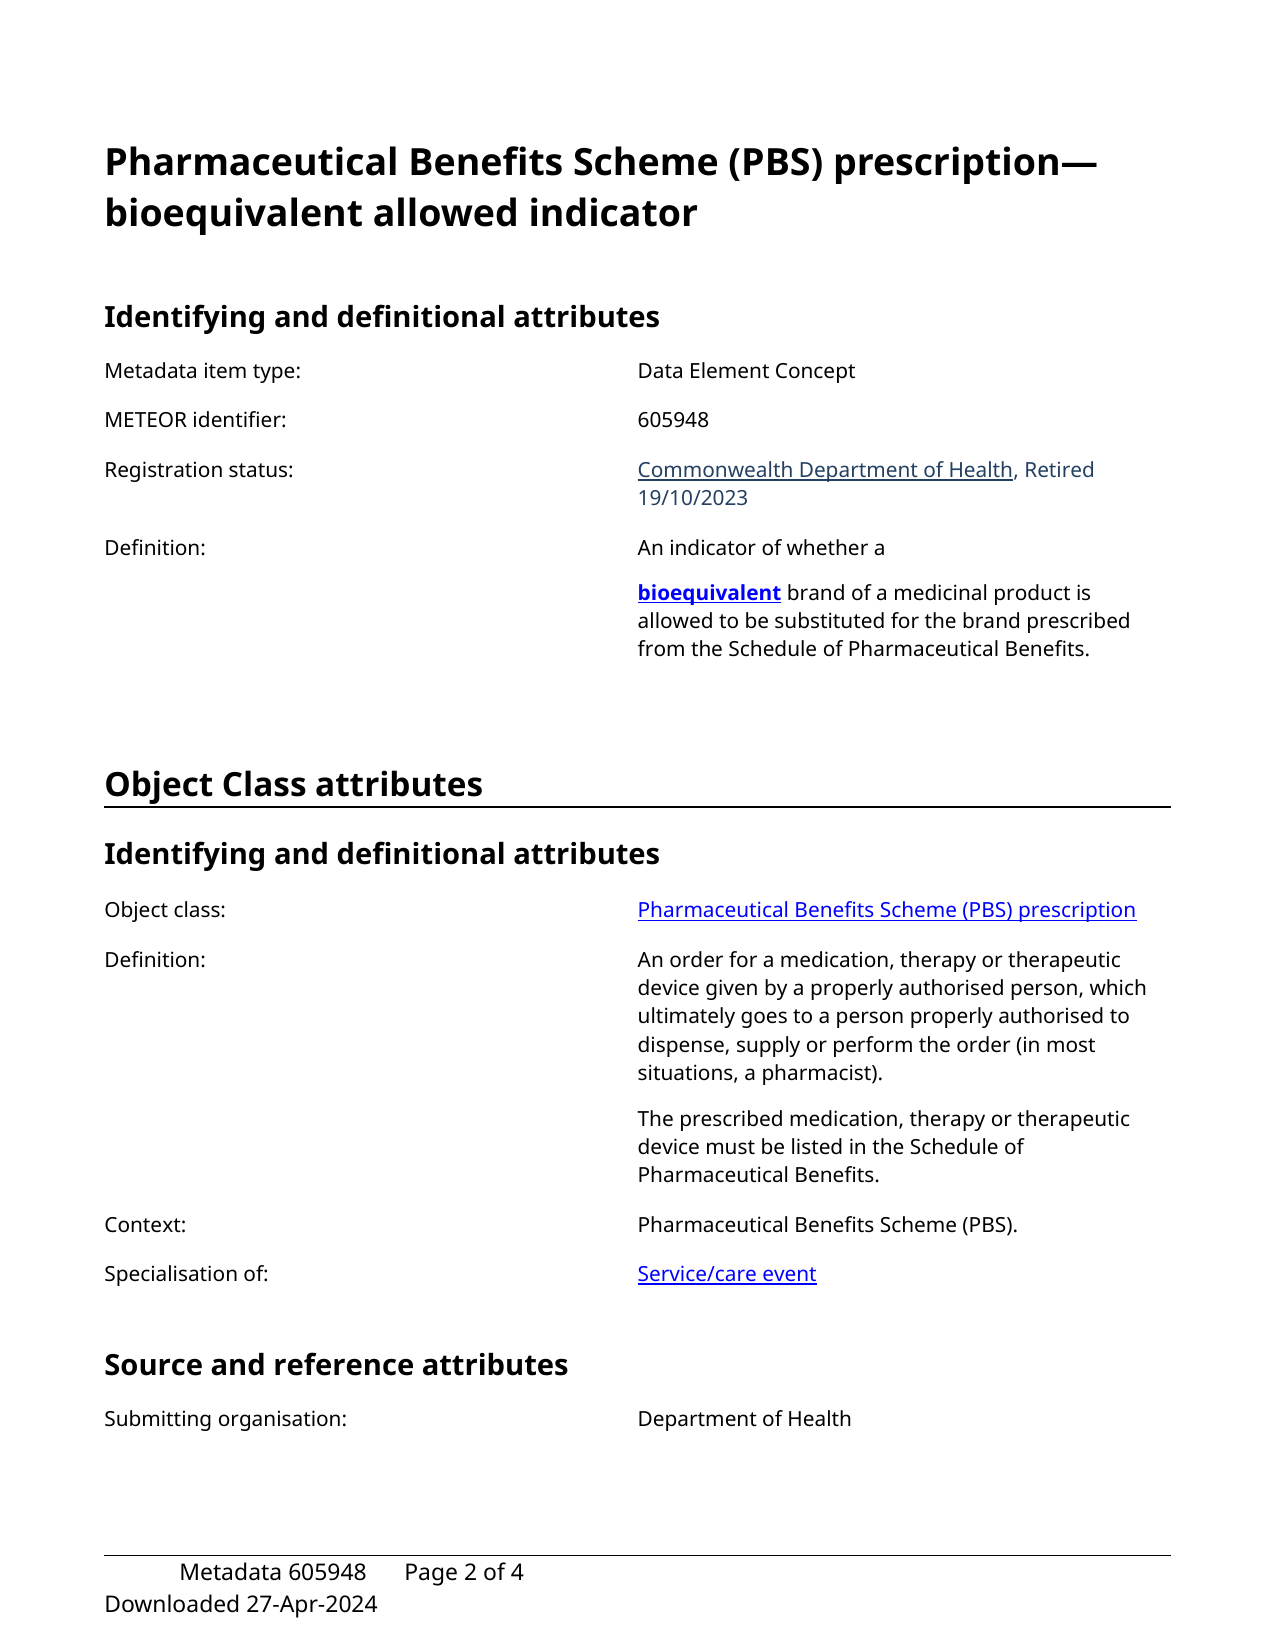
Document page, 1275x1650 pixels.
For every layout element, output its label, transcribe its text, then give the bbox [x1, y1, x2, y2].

table_header Object class: [93, 885, 626, 934]
table_cell Source and reference attributes [93, 1298, 1159, 1394]
subtitle Identifying and definitional attributes [104, 833, 1171, 873]
table_cell Service/care event [626, 1249, 1159, 1298]
table_cell Definition: [93, 934, 626, 1199]
table_cell 605948 [626, 395, 1159, 444]
table_cell Submitting organisation: [93, 1394, 626, 1474]
table_cell Registration status: [93, 445, 626, 522]
table_cell Data Element Concept [626, 346, 1159, 395]
table_cell Commonwealth Department of Health, Retired 19/10/2023 [626, 445, 1159, 522]
table_header Identifying and definitional attributes [93, 250, 1159, 346]
table_cell Specialisation of: [93, 1249, 626, 1298]
table_cell Definition: [93, 522, 626, 673]
table_cell An order for a medication, therapy or therapeutic device given by a properly authorised person, which ultimately goes to a person properly authorised to dispense, supply or perform the order (in most situations, a pharmacist). The prescribed medication, therapy or therapeutic device must be listed in the Schedule of Pharmaceutical Benefits. [626, 934, 1159, 1199]
table_cell An indicator of whether a bioequivalent brand of a medicinal product is allowed to be substituted for the brand prescribed from the Schedule of Pharmaceutical Benefits. [626, 522, 1159, 673]
table_cell METEOR identifier: [93, 395, 626, 444]
table_header Pharmaceutical Benefits Scheme (PBS) prescription [626, 885, 1159, 934]
subtitle Pharmaceutical Benefits Scheme (PBS) prescription—bioequivalent allowed indicator [104, 135, 1171, 237]
subtitle Object Class attributes [104, 761, 1171, 806]
table_cell Pharmaceutical Benefits Scheme (PBS). [626, 1199, 1159, 1249]
table_cell Department of Health [626, 1394, 1159, 1474]
table_cell Context: [93, 1199, 626, 1249]
table_cell Metadata item type: [93, 346, 626, 395]
